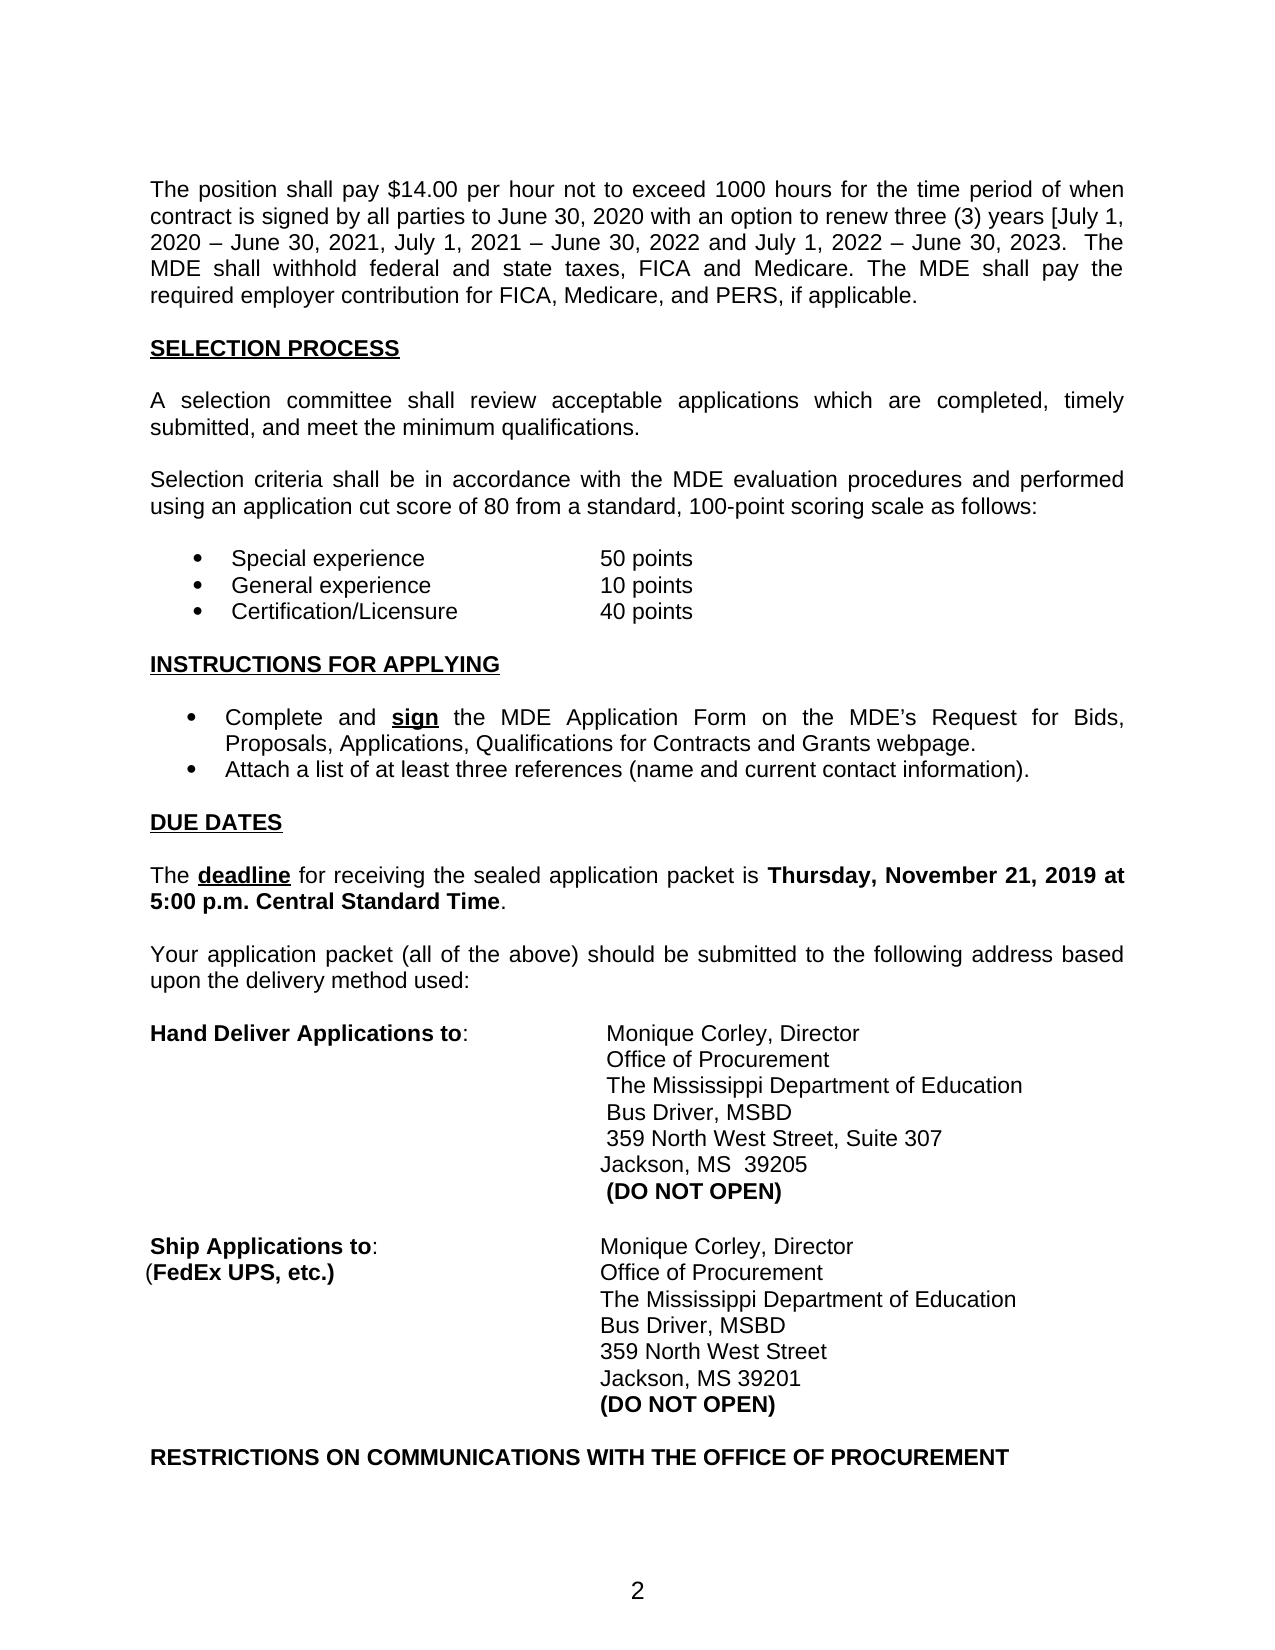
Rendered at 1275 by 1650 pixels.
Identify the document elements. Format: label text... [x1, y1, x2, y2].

text Ship Applications to: Monique Corley, Director [75, 1233, 1200, 1259]
text (DO NOT OPEN) [75, 1391, 1200, 1417]
text The Mississippi Department of Education [300, 1072, 1200, 1099]
text Office of Procurement [75, 1046, 1200, 1072]
text Selection criteria shall be in accordance with the MDE evaluation procedures and performed using an application cut score of 80 from a standard, 100-point scoring scale as follows: [150, 466, 1125, 519]
text (DO NOT OPEN) [75, 1178, 1200, 1204]
text Your application packet (all of the above) should be submitted to the following address based upon the delivery method used: [150, 941, 1125, 993]
list Special experience 50 points [194, 545, 1125, 572]
subtitle The position shall pay $14.00 per hour not to exceed 1000 hours for the time period of when contract is signed by all parties to June 30, 2020 with an option to renew three (3) years [July 1, 2020 – June 30, 2021, July 1, 2021 – June 30, 2022 and July 1, 2022 – June 30, 2023. The MDE shall withhold federal and state taxes, FICA and Medicare. The MDE shall pay the required employer contribution for FICA, Medicare, and PERS, if applicable. [150, 176, 1125, 308]
text (FedEx UPS, etc.) Office of Procurement [75, 1259, 1200, 1286]
text 359 North West Street, Suite 307 [75, 1125, 1200, 1151]
text 359 North West Street [300, 1338, 1200, 1365]
text INSTRUCTIONS FOR APPLYING [150, 651, 1125, 677]
list Certification/Licensure 40 points [194, 598, 1125, 624]
text SELECTION PROCESS [150, 334, 1125, 361]
text DUE DATES [150, 809, 1125, 835]
text A selection committee shall review acceptable applications which are completed, timely submitted, and meet the minimum qualifications. [150, 387, 1125, 440]
text Hand Deliver Applications to: Monique Corley, Director [150, 1020, 1200, 1046]
text RESTRICTIONS ON COMMUNICATIONS WITH THE OFFICE OF PROCUREMENT [150, 1444, 1125, 1470]
text Jackson, MS 39201 [300, 1365, 1200, 1391]
list General experience 10 points [194, 572, 1125, 598]
text Bus Driver, MSBD [187, 1099, 1065, 1125]
text Jackson, MS 39205 [75, 1151, 1200, 1178]
text Bus Driver, MSBD [187, 1312, 1065, 1338]
text The deadline for receiving the sealed application packet is Thursday, November 21, 2019 at 5:00 p.m. Central Standard Time. [150, 862, 1125, 914]
list Attach a list of at least three references (name and current contact information). [187, 756, 1125, 782]
list Complete and sign the MDE Application Form on the MDE’s Request for Bids, Proposals, Applications, Qualifications for Contracts and Grants webpage. [187, 703, 1125, 756]
text The Mississippi Department of Education [300, 1286, 1200, 1312]
